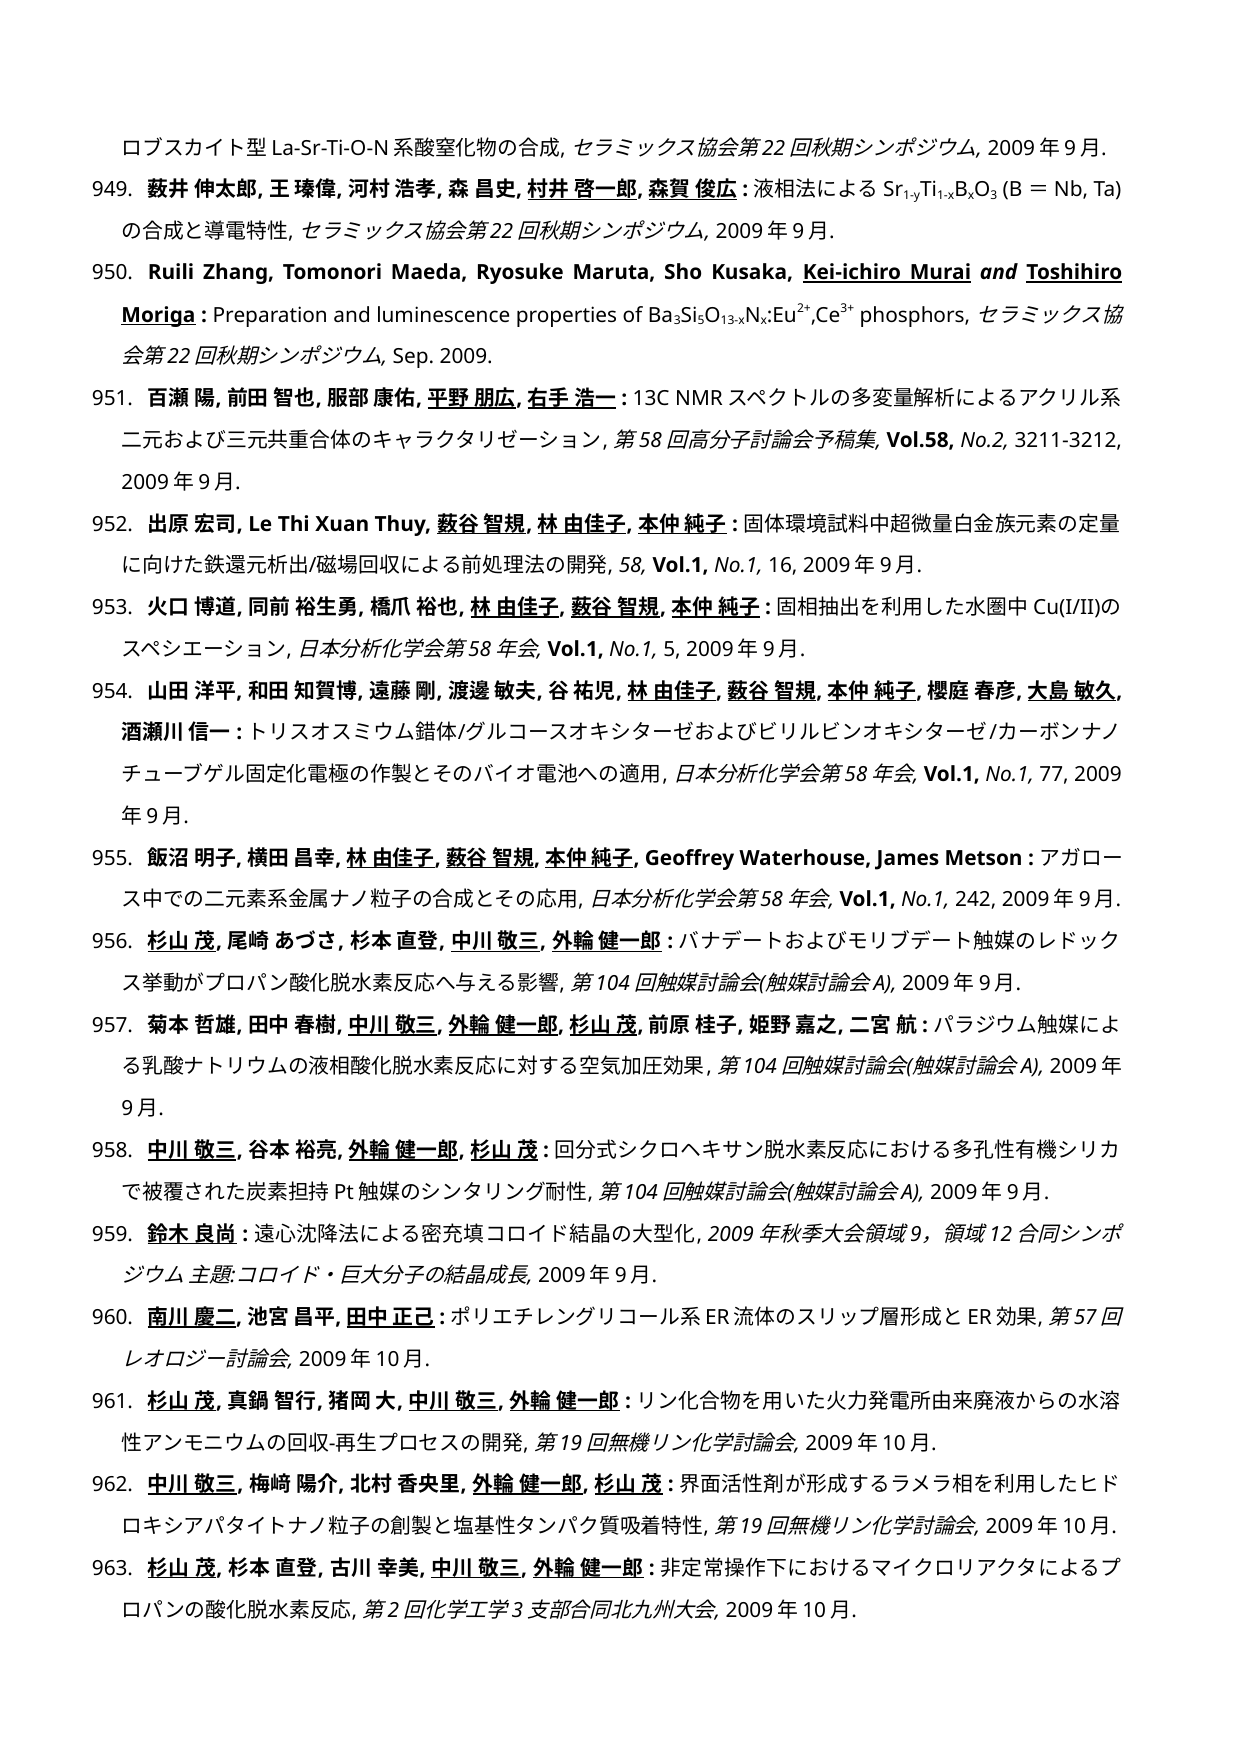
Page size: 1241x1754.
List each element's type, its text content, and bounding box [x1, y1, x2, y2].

list 飯沼 明子, 横田 昌幸, 林 由佳子, 薮谷 智規, 本仲 純子, Geoffrey Waterhouse, James Metson : アガロース中での二元素系金属ナノ粒子の合成とその応用, 日本分析化学会第58年会, Vol.1, No.1, 242, 2009年9月. [92, 835, 1122, 919]
list 中川 敬三, 梅﨑 陽介, 北村 香央里, 外輪 健一郎, 杉山 茂 : 界面活性剤が形成するラメラ相を利用したヒドロキシアパタイトナノ粒子の創製と塩基性タンパク質吸着特性, 第19回無機リン化学討論会, 2009年10月. [92, 1462, 1122, 1545]
list 山田 洋平, 和田 知賀博, 遠藤 剛, 渡邊 敏夫, 谷 祐児, 林 由佳子, 薮谷 智規, 本仲 純子, 櫻庭 春彦, 大島 敏久, 酒瀬川 信一 : トリスオスミウム錯体/グルコースオキシターゼおよびビリルビンオキシターゼ/カーボンナノチューブゲル固定化電極の作製とそのバイオ電池への適用, 日本分析化学会第58年会, Vol.1, No.1, 77, 2009年9月. [92, 668, 1122, 835]
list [92, 125, 1122, 167]
list 火口 博道, 同前 裕生勇, 橋爪 裕也, 林 由佳子, 薮谷 智規, 本仲 純子 : 固相抽出を利用した水圏中Cu(I/II)のスペシエーション, 日本分析化学会第58年会, Vol.1, No.1, 5, 2009年9月. [92, 584, 1122, 668]
list Ruili Zhang, Tomonori Maeda, Ryosuke Maruta, Sho Kusaka, Kei-ichiro Murai and Toshihiro Moriga : Preparation and luminescence properties of Ba3Si5O13-xNx:Eu2+,Ce3+ phosphors, セラミックス協会第22回秋期シンポジウム, Sep. 2009. [92, 250, 1122, 376]
list 中川 敬三, 谷本 裕亮, 外輪 健一郎, 杉山 茂 : 回分式シクロヘキサン脱水素反応における多孔性有機シリカで被覆された炭素担持Pt触媒のシンタリング耐性, 第104回触媒討論会(触媒討論会A), 2009年9月. [92, 1128, 1122, 1211]
list 百瀬 陽, 前田 智也, 服部 康佑, 平野 朋広, 右手 浩一 : 13C NMRスペクトルの多変量解析によるアクリル系二元および三元共重合体のキャラクタリゼーション, 第58回高分子討論会予稿集, Vol.58, No.2, 3211-3212, 2009年9月. [92, 376, 1122, 501]
list 杉山 茂, 真鍋 智行, 猪岡 大, 中川 敬三, 外輪 健一郎 : リン化合物を用いた火力発電所由来廃液からの水溶性アンモニウムの回収-再生プロセスの開発, 第19回無機リン化学討論会, 2009年10月. [92, 1378, 1122, 1462]
list 鈴木 良尚 : 遠心沈降法による密充填コロイド結晶の大型化, 2009年秋季大会領域9，領域12合同シンポジウム 主題:コロイド・巨大分子の結晶成長, 2009年9月. [92, 1211, 1122, 1295]
list 菊本 哲雄, 田中 春樹, 中川 敬三, 外輪 健一郎, 杉山 茂, 前原 桂子, 姫野 嘉之, 二宮 航 : パラジウム触媒による乳酸ナトリウムの液相酸化脱水素反応に対する空気加圧効果, 第104回触媒討論会(触媒討論会A), 2009年9月. [92, 1002, 1122, 1128]
list 出原 宏司, Le Thi Xuan Thuy, 薮谷 智規, 林 由佳子, 本仲 純子 : 固体環境試料中超微量白金族元素の定量に向けた鉄還元析出/磁場回収による前処理法の開発, 58, Vol.1, No.1, 16, 2009年9月. [92, 501, 1122, 584]
list 南川 慶二, 池宮 昌平, 田中 正己 : ポリエチレングリコール系ER流体のスリップ層形成とER効果, 第57回レオロジー討論会, 2009年10月. [92, 1295, 1122, 1378]
list 杉山 茂, 尾崎 あづさ, 杉本 直登, 中川 敬三, 外輪 健一郎 : バナデートおよびモリブデート触媒のレドックス挙動がプロパン酸化脱水素反応へ与える影響, 第104回触媒討論会(触媒討論会A), 2009年9月. [92, 919, 1122, 1002]
list 杉山 茂, 杉本 直登, 古川 幸美, 中川 敬三, 外輪 健一郎 : 非定常操作下におけるマイクロリアクタによるプロパンの酸化脱水素反応, 第2回化学工学3支部合同北九州大会, 2009年10月. [92, 1545, 1122, 1629]
list 薮井 伸太郎, 王 瑧偉, 河村 浩孝, 森 昌史, 村井 啓一郎, 森賀 俊広 : 液相法によるSr1-yTi1-xBxO3 (B ＝ Nb, Ta)の合成と導電特性, セラミックス協会第22回秋期シンポジウム, 2009年9月. [92, 167, 1122, 250]
